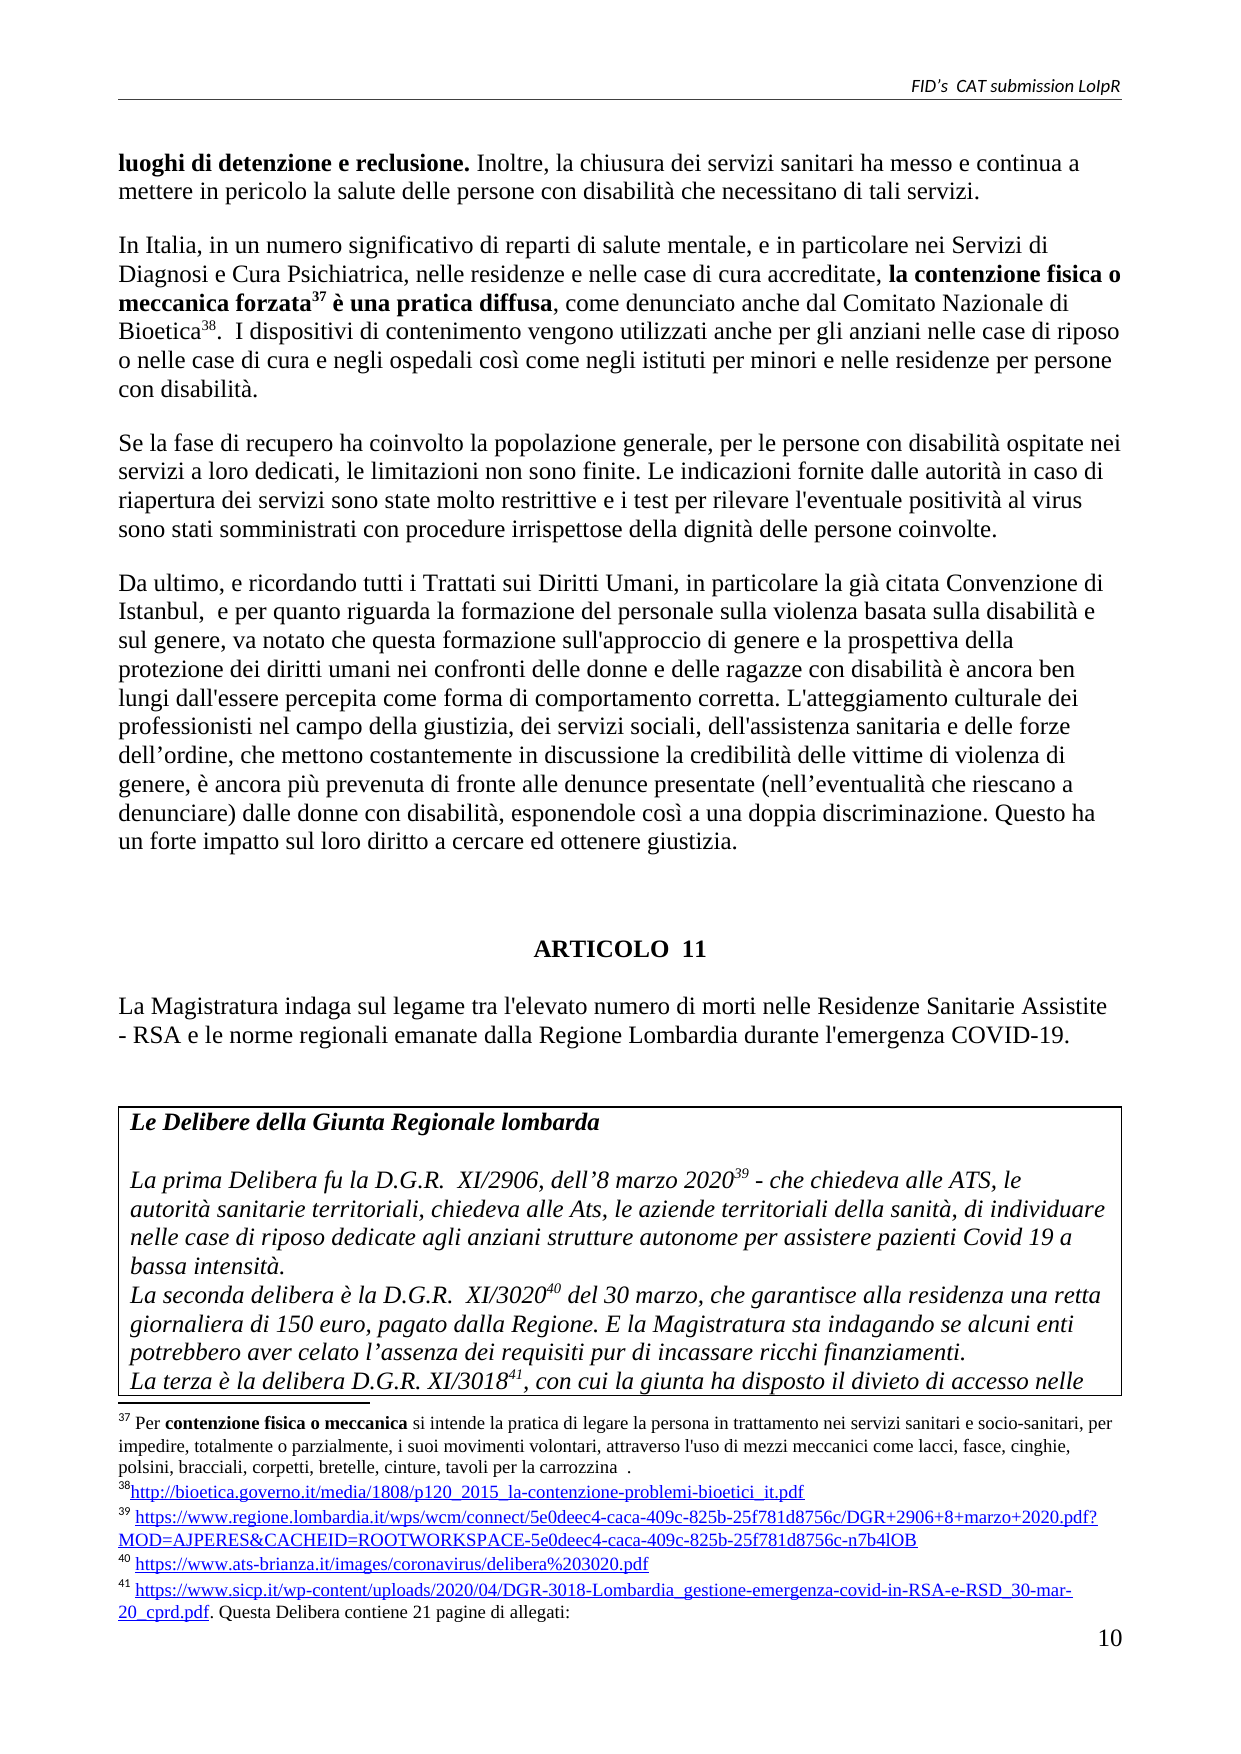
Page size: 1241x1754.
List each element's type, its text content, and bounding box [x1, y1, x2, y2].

text In Italia, in un numero significativo di reparti di salute mentale, e in particolare nei Servizi di Diagnosi e Cura Psichiatrica, nelle residenze e nelle case di cura accreditate, la contenzione fisica o meccanica forzata è una pratica diffusa, come denunciato anche dal Comitato Nazionale di Bioetica. I dispositivi di contenimento vengono utilizzati anche per gli anziani nelle case di riposo o nelle case di cura e negli ospedali così come negli istituti per minori e nelle residenze per persone con disabilità. [118, 230, 1122, 403]
text Se la fase di recupero ha coinvolto la popolazione generale, per le persone con disabilità ospitate nei servizi a loro dedicati, le limitazioni non sono finite. Le indicazioni fornite dalle autorità in caso di riapertura dei servizi sono state molto restrittive e i test per rilevare l'eventuale positività al virus sono stati somministrati con procedure irrispettose della dignità delle persone coinvolte. [118, 428, 1122, 543]
text ARTICOLO 11 [118, 934, 1122, 963]
text Da ultimo, e ricordando tutti i Trattati sui Diritti Umani, in particolare la già citata Convenzione di Istanbul, e per quanto riguarda la formazione del personale sulla violenza basata sulla disabilità e sul genere, va notato che questa formazione sull'approccio di genere e la prospettiva della protezione dei diritti umani nei confronti delle donne e delle ragazze con disabilità è ancora ben lungi dall'essere percepita come forma di comportamento corretta. L'atteggiamento culturale dei professionisti nel campo della giustizia, dei servizi sociali, dell'assistenza sanitaria e delle forze dell’ordine, che mettono costantemente in discussione la credibilità delle vittime di violenza di genere, è ancora più prevenuta di fronte alle denunce presentate (nell’eventualità che riescano a denunciare) dalle donne con disabilità, esponendole così a una doppia discriminazione. Questo ha un forte impatto sul loro diritto a cercare ed ottenere giustizia. [118, 568, 1122, 855]
text La Magistratura indaga sul legame tra l'elevato numero di morti nelle Residenze Sanitarie Assistite - RSA e le norme regionali emanate dalla Regione Lombardia durante l'emergenza COVID-19. [118, 991, 1122, 1049]
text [118, 148, 1122, 205]
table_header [119, 1108, 1121, 1395]
